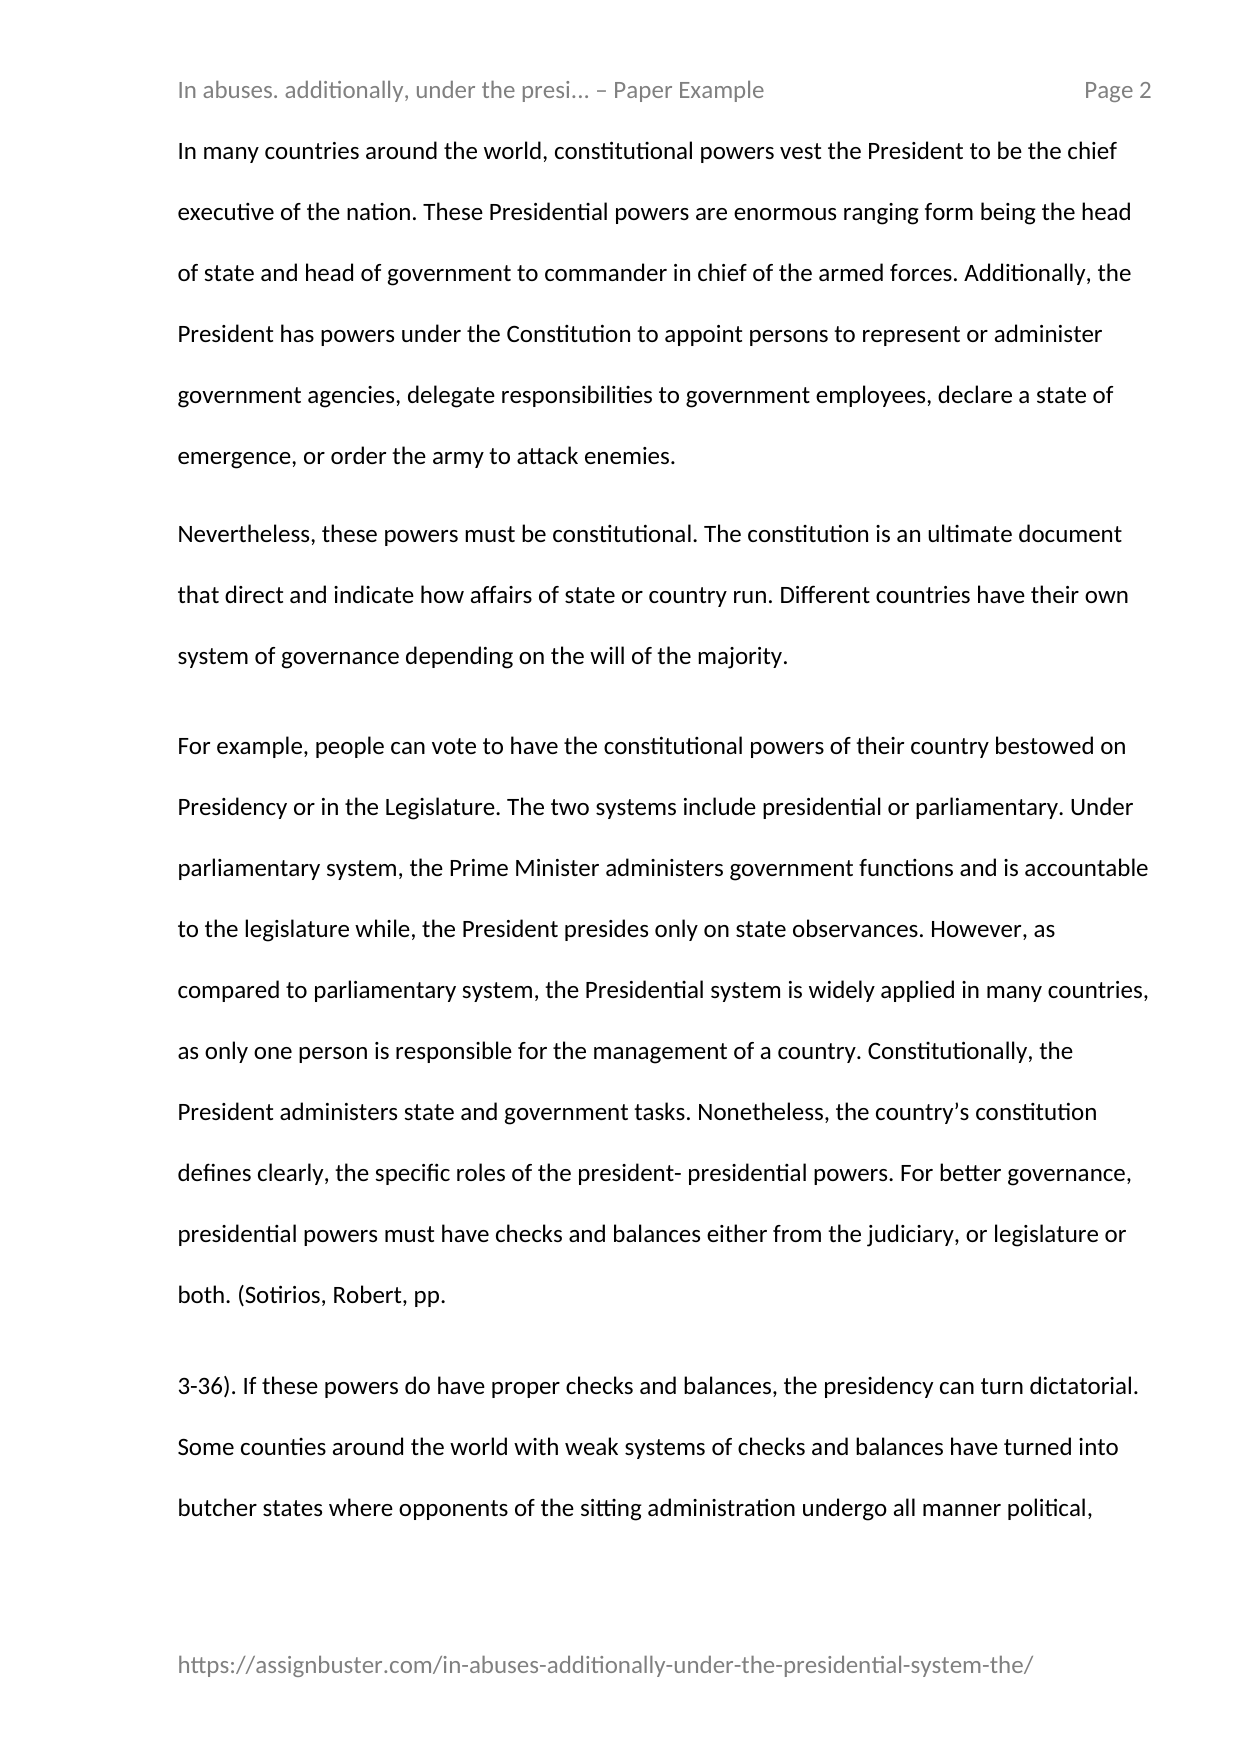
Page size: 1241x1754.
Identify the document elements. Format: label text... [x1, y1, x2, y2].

text In many countries around the world, constitutional powers vest the President to be the chief executive of the nation. These Presidential powers are enormous ranging form being the head of state and head of government to commander in chief of the armed forces. Additionally, the President has powers under the Constitution to appoint persons to represent or administer government agencies, delegate responsibilities to government employees, declare a state of emergence, or order the army to attack enemies. [177, 135, 1152, 471]
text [177, 1370, 1152, 1523]
text Nevertheless, these powers must be constitutional. The constitution is an ultimate document that direct and indicate how affairs of state or country run. Different countries have their own system of governance depending on the will of the majority. [177, 518, 1152, 670]
text For example, people can vote to have the constitutional powers of their country bestowed on Presidency or in the Legislature. The two systems include presidential or parliamentary. Under parliamentary system, the Prime Minister administers government functions and is accountable to the legislature while, the President presides only on state observances. However, as compared to parliamentary system, the Presidential system is widely applied in many countries, as only one person is responsible for the management of a country. Constitutionally, the President administers state and government tasks. Nonetheless, the country’s constitution defines clearly, the specific roles of the president- presidential powers. For better governance, presidential powers must have checks and balances either from the judiciary, or legislature or both. (Sotirios, Robert, pp. [177, 730, 1152, 1310]
